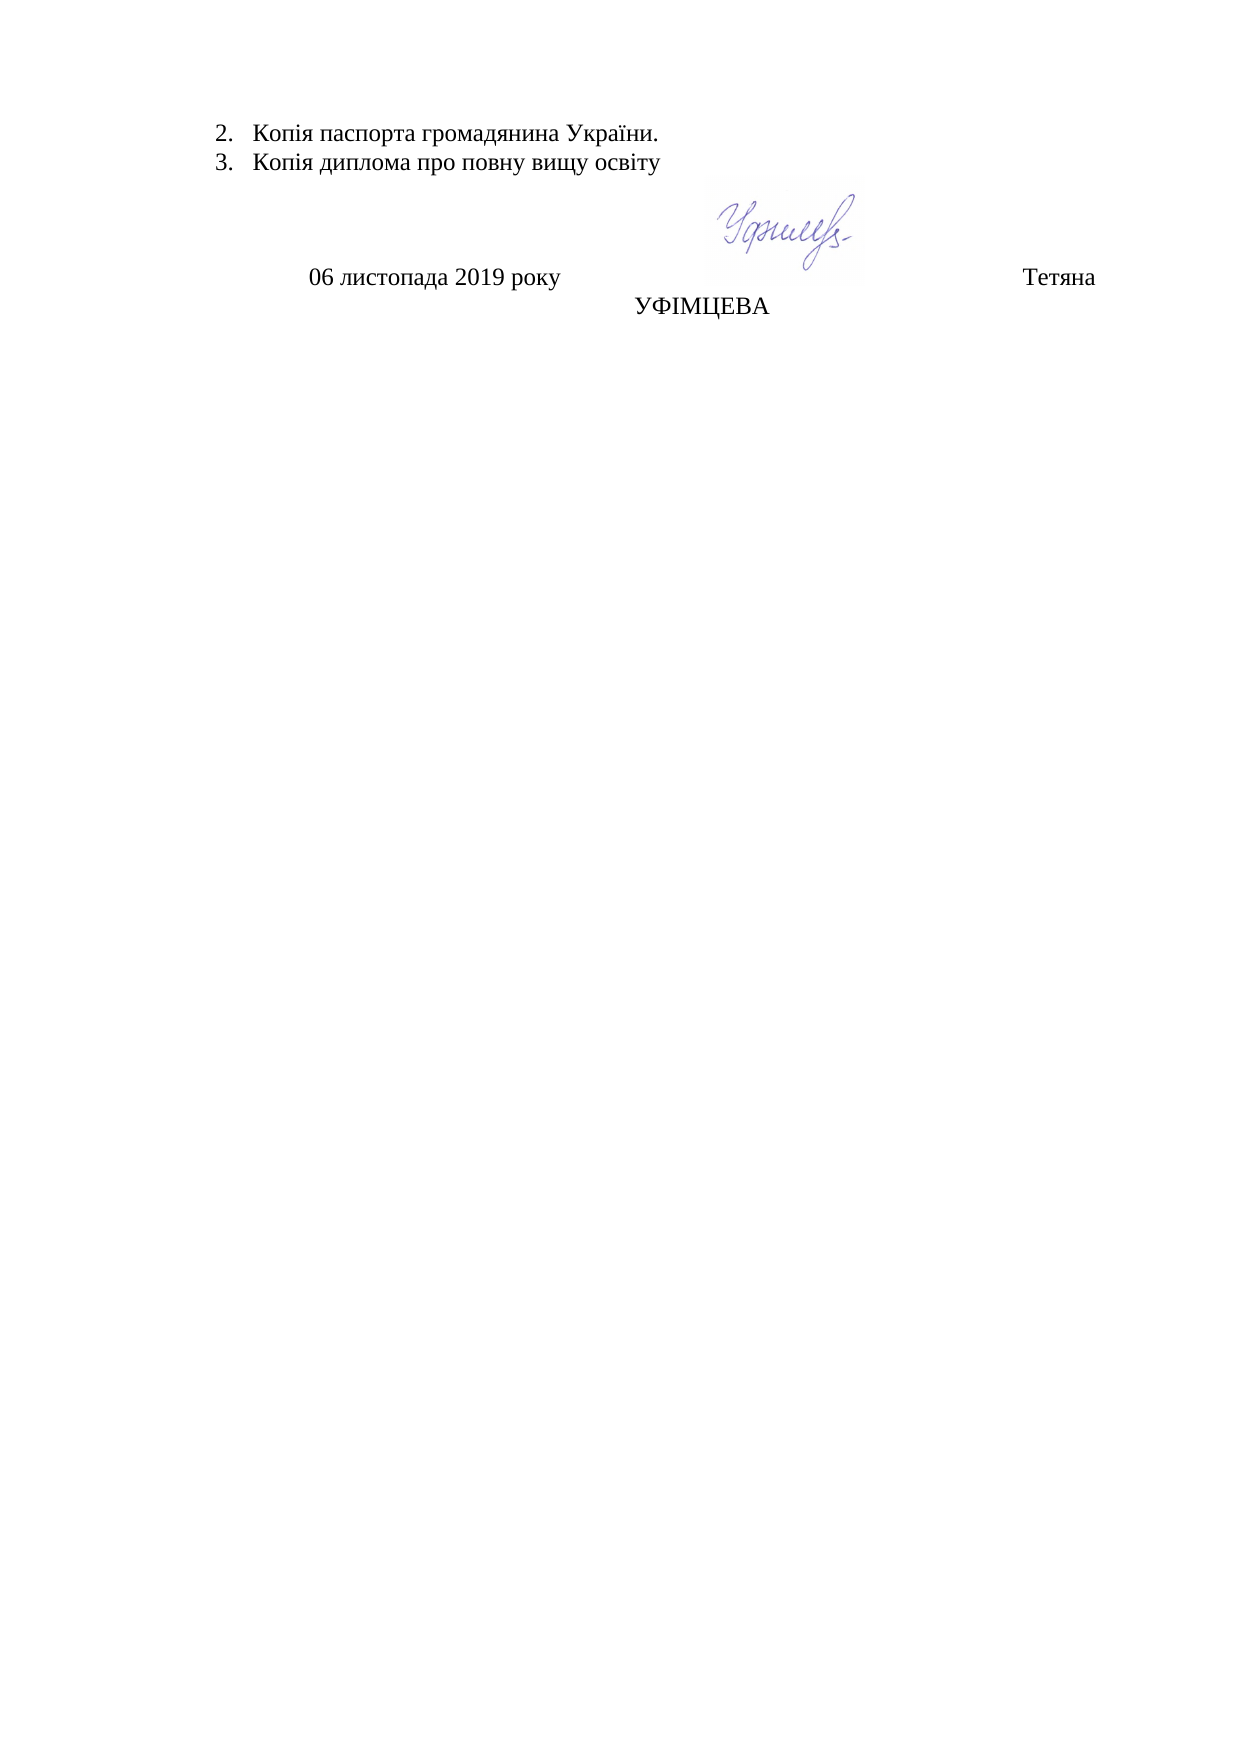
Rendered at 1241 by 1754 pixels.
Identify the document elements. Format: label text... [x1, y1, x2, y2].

list Копія диплома про повну вищу освіту [215, 147, 1152, 176]
list 06 листопада 2019 року Тетяна УФІМЦЕВА [252, 176, 1152, 320]
list Копія паспорта громадянина України. [215, 118, 1152, 147]
